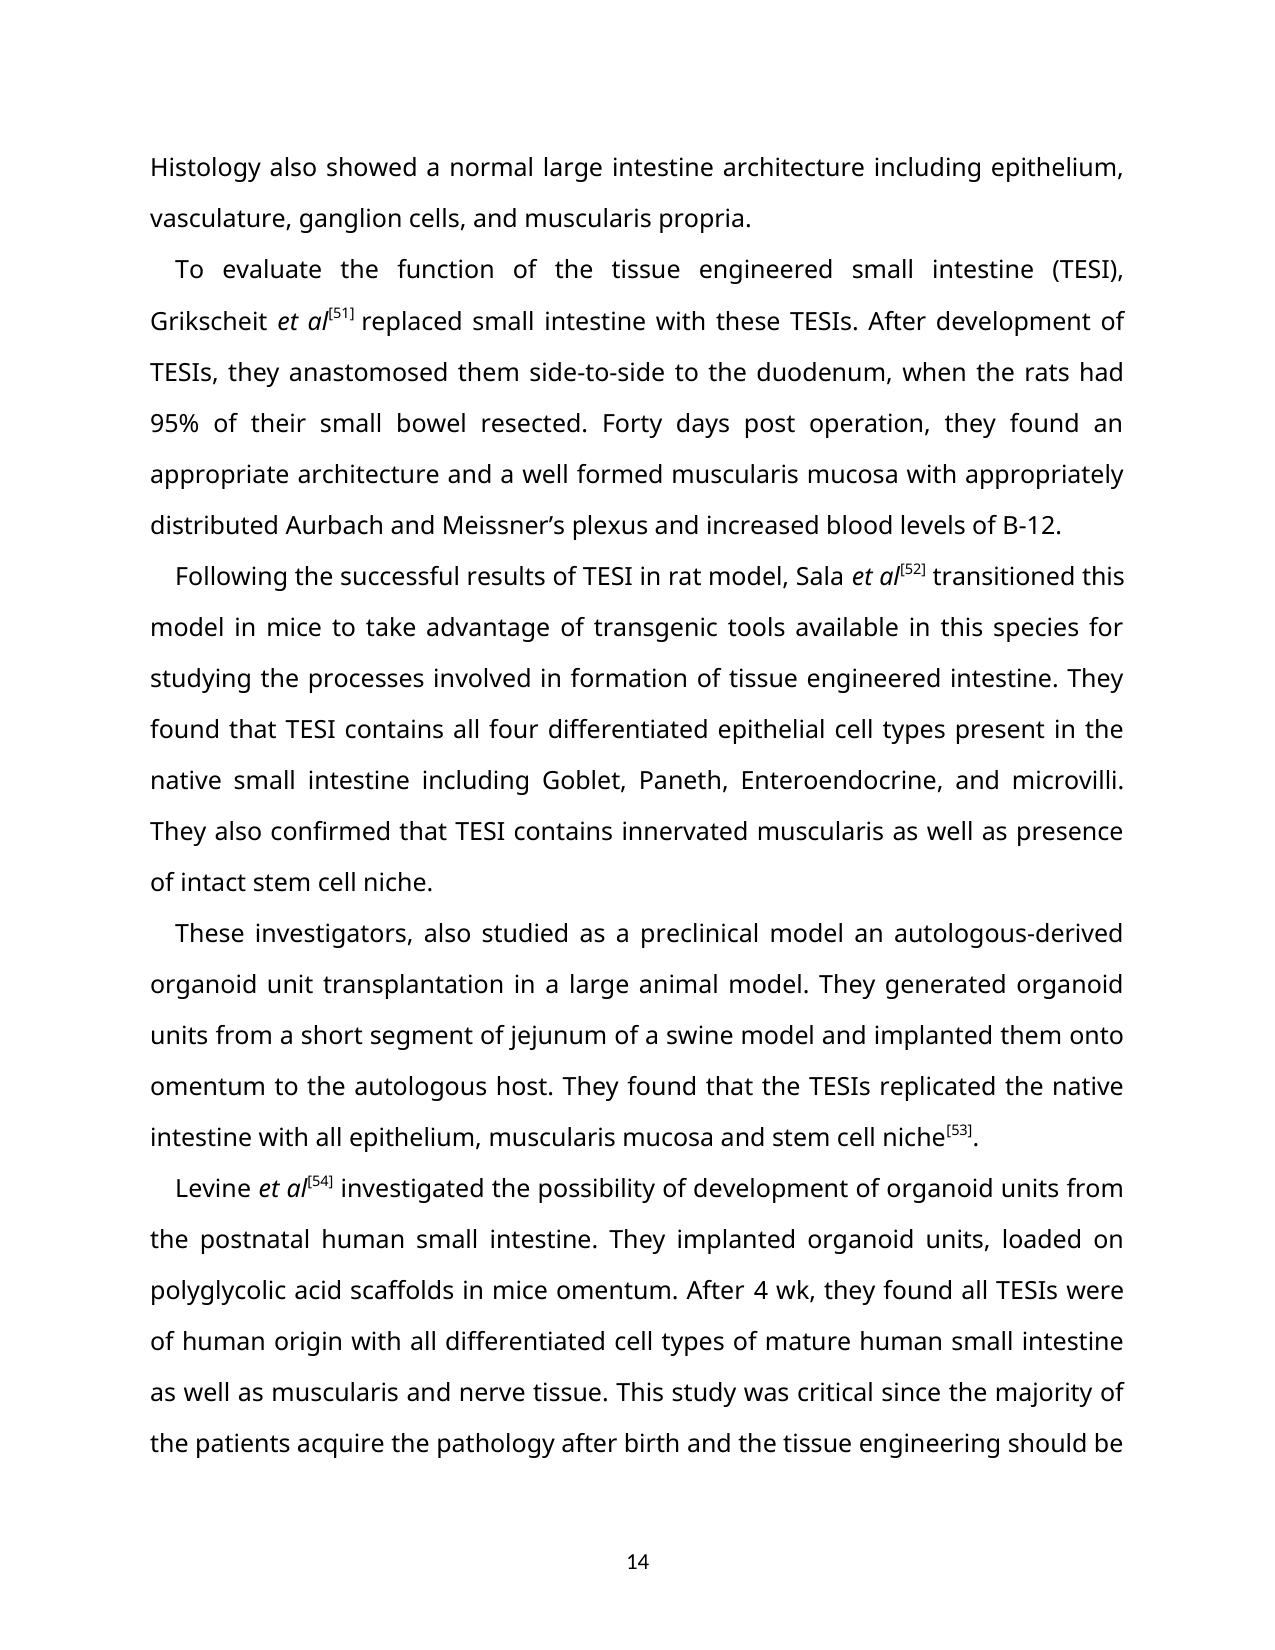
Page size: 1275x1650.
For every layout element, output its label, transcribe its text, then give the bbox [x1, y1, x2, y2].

text Following the successful results of TESI in rat model, Sala et al[52] transitioned this model in mice to take advantage of transgenic tools available in this species for studying the processes involved in formation of tissue engineered intestine. They found that TESI contains all four differentiated epithelial cell types present in the native small intestine including Goblet, Paneth, Enteroendocrine, and microvilli. They also confirmed that TESI contains innervated muscularis as well as presence of intact stem cell niche. [150, 558, 1125, 899]
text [150, 150, 1125, 235]
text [150, 1171, 1125, 1460]
text To evaluate the function of the tissue engineered small intestine (TESI), Grikscheit et al[51] replaced small intestine with these TESIs. After development of TESIs, they anastomosed them side-to-side to the duodenum, when the rats had 95% of their small bowel resected. Forty days post operation, they found an appropriate architecture and a well formed muscularis mucosa with appropriately distributed Aurbach and Meissner’s plexus and increased blood levels of B-12. [150, 252, 1125, 541]
text These investigators, also studied as a preclinical model an autologous-derived organoid unit transplantation in a large animal model. They generated organoid units from a short segment of jejunum of a swine model and implanted them onto omentum to the autologous host. They found that the TESIs replicated the native intestine with all epithelium, muscularis mucosa and stem cell niche[53]. [150, 916, 1125, 1154]
